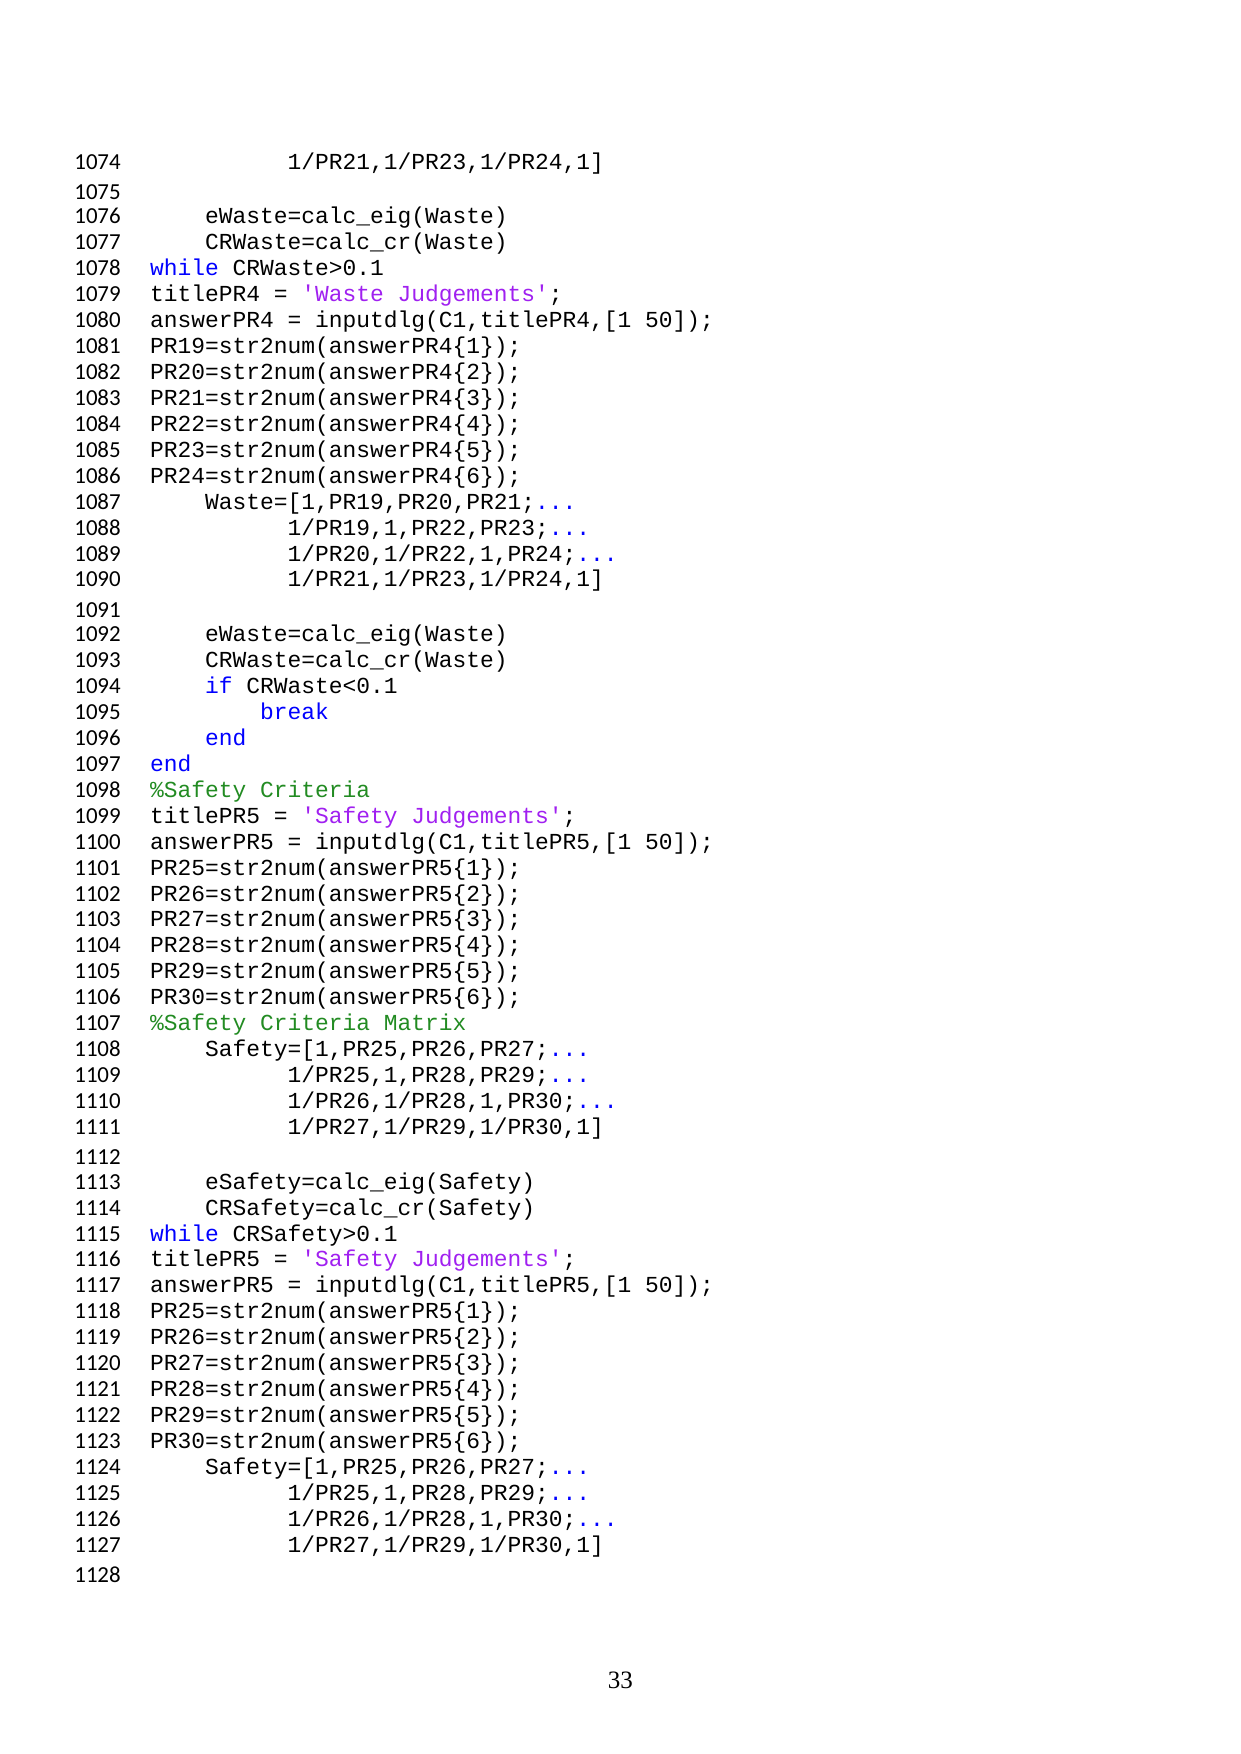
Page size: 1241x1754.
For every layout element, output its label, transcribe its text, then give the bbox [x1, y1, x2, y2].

text PR21=str2num(answerPR4{3}); [150, 386, 1090, 412]
text while CRWaste>0.1 [150, 257, 1090, 282]
text Safety=[1,PR25,PR26,PR27;... [150, 1037, 1090, 1063]
text PR19=str2num(answerPR4{1}); [150, 334, 1090, 360]
text 1/PR25,1,PR28,PR29;... [150, 1481, 1090, 1507]
text PR30=str2num(answerPR5{6}); [150, 1429, 1090, 1455]
text end [150, 752, 1090, 778]
text %Safety Criteria [150, 778, 1090, 804]
text end [150, 726, 1090, 752]
text 1/PR27,1/PR29,1/PR30,1] [150, 1533, 1090, 1559]
text 1/PR26,1/PR28,1,PR30;... [150, 1089, 1090, 1115]
text PR27=str2num(answerPR5{3}); [150, 908, 1090, 934]
text Safety=[1,PR25,PR26,PR27;... [150, 1455, 1090, 1481]
text PR25=str2num(answerPR5{1}); [150, 1300, 1090, 1326]
text PR22=str2num(answerPR4{4}); [150, 412, 1090, 438]
text PR23=str2num(answerPR4{5}); [150, 438, 1090, 464]
text 1/PR27,1/PR29,1/PR30,1] [150, 1115, 1090, 1141]
text PR26=str2num(answerPR5{2}); [150, 882, 1090, 908]
text titlePR5 = 'Safety Judgements'; [150, 1248, 1090, 1274]
text %Safety Criteria Matrix [150, 1012, 1090, 1037]
text PR25=str2num(answerPR5{1}); [150, 856, 1090, 882]
text PR27=str2num(answerPR5{3}); [150, 1352, 1090, 1377]
text PR29=str2num(answerPR5{5}); [150, 1403, 1090, 1429]
text answerPR4 = inputdlg(C1,titlePR4,[1 50]); [150, 308, 1090, 334]
text Waste=[1,PR19,PR20,PR21;... [150, 490, 1090, 516]
text answerPR5 = inputdlg(C1,titlePR5,[1 50]); [150, 1274, 1090, 1300]
text 1/PR25,1,PR28,PR29;... [150, 1063, 1090, 1089]
text 1/PR26,1/PR28,1,PR30;... [150, 1507, 1090, 1533]
text answerPR5 = inputdlg(C1,titlePR5,[1 50]); [150, 830, 1090, 856]
text while CRSafety>0.1 [150, 1222, 1090, 1248]
text eWaste=calc_eig(Waste) [150, 622, 1090, 648]
text 1/PR20,1/PR22,1,PR24;... [150, 542, 1090, 568]
text PR26=str2num(answerPR5{2}); [150, 1326, 1090, 1352]
text break [150, 700, 1090, 726]
text PR30=str2num(answerPR5{6}); [150, 986, 1090, 1012]
text CRWaste=calc_cr(Waste) [150, 231, 1090, 257]
text eWaste=calc_eig(Waste) [150, 205, 1090, 231]
text 1/PR21,1/PR23,1/PR24,1] [150, 568, 1090, 594]
text CRWaste=calc_cr(Waste) [150, 648, 1090, 674]
text PR28=str2num(answerPR5{4}); [150, 1377, 1090, 1403]
text titlePR4 = 'Waste Judgements'; [150, 282, 1090, 308]
text eSafety=calc_eig(Safety) [150, 1170, 1090, 1196]
text PR28=str2num(answerPR5{4}); [150, 934, 1090, 960]
text titlePR5 = 'Safety Judgements'; [150, 804, 1090, 830]
text CRSafety=calc_cr(Safety) [150, 1196, 1090, 1222]
text PR29=str2num(answerPR5{5}); [150, 960, 1090, 986]
text PR20=str2num(answerPR4{2}); [150, 360, 1090, 386]
text 1/PR19,1,PR22,PR23;... [150, 516, 1090, 542]
text PR24=str2num(answerPR4{6}); [150, 464, 1090, 490]
text if CRWaste<0.1 [150, 674, 1090, 700]
text 1/PR21,1/PR23,1/PR24,1] [150, 150, 1090, 176]
